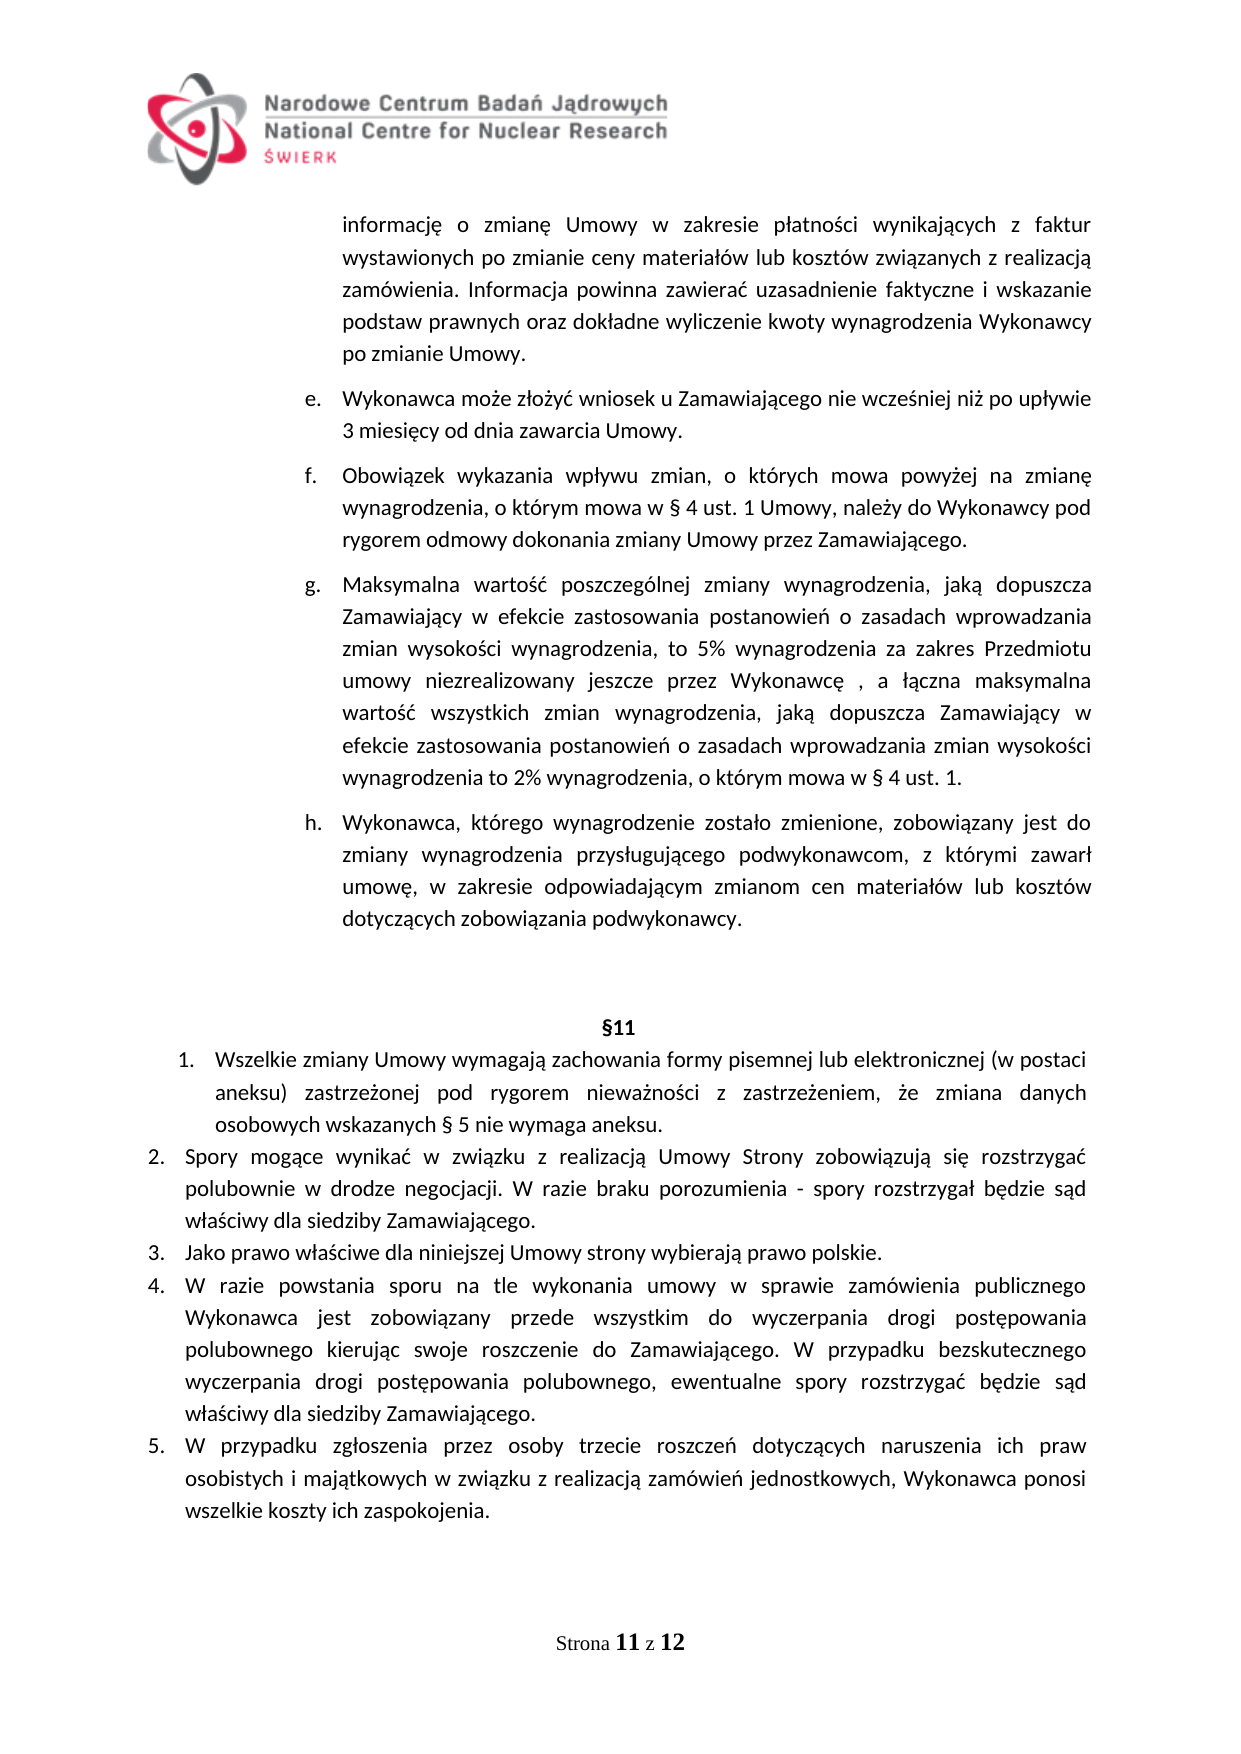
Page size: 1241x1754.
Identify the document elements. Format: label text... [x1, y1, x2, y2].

list Wykonawca, którego wynagrodzenie zostało zmienione, zobowiązany jest do zmiany wynagrodzenia przysługującego podwykonawcom, z którymi zawarł umowę, w zakresie odpowiadającym zmianom cen materiałów lub kosztów dotyczących zobowiązania podwykonawcy. [304, 808, 1093, 932]
list Maksymalna wartość poszczególnej zmiany wynagrodzenia, jaką dopuszcza Zamawiający w efekcie zastosowania postanowień o zasadach wprowadzania zmian wysokości wynagrodzenia, to 5% wynagrodzenia za zakres Przedmiotu umowy niezrealizowany jeszcze przez Wykonawcę , a łączna maksymalna wartość wszystkich zmian wynagrodzenia, jaką dopuszcza Zamawiający w efekcie zastosowania postanowień o zasadach wprowadzania zmian wysokości wynagrodzenia to 2% wynagrodzenia, o którym mowa w § 4 ust. 1. [304, 570, 1093, 791]
list Spory mogące wynikać w związku z realizacją Umowy Strony zobowiązują się rozstrzygać polubownie w drodze negocjacji. W razie braku porozumienia - spory rozstrzygał będzie sąd właściwy dla siedziby Zamawiającego. [148, 1142, 1088, 1234]
list Obowiązek wykazania wpływu zmian, o których mowa powyżej na zmianę wynagrodzenia, o którym mowa w § 4 ust. 1 Umowy, należy do Wykonawcy pod rygorem odmowy dokonania zmiany Umowy przez Zamawiającego. [304, 461, 1093, 553]
list W razie powstania sporu na tle wykonania umowy w sprawie zamówienia publicznego Wykonawca jest zobowiązany przede wszystkim do wyczerpania drogi postępowania polubownego kierując swoje roszczenie do Zamawiającego. W przypadku bezskutecznego wyczerpania drogi postępowania polubownego, ewentualne spory rozstrzygać będzie sąd właściwy dla siedziby Zamawiającego. [148, 1271, 1088, 1427]
picture [147, 73, 669, 187]
list Wszelkie zmiany Umowy wymagają zachowania formy pisemnej lub elektronicznej (w postaci aneksu) zastrzeżonej pod rygorem nieważności z zastrzeżeniem, że zmiana danych osobowych wskazanych § 5 nie wymaga aneksu. [177, 1045, 1088, 1138]
list Jako prawo właściwe dla niniejszej Umowy strony wybierają prawo polskie. [148, 1238, 1088, 1267]
list W przypadku zgłoszenia przez osoby trzecie roszczeń dotyczących naruszenia ich praw osobistych i majątkowych w związku z realizacją zamówień jednostkowych, Wykonawca ponosi wszelkie koszty ich zaspokojenia. [148, 1432, 1088, 1524]
list Wykonawca może złożyć wniosek u Zamawiającego nie wcześniej niż po upływie 3 miesięcy od dnia zawarcia Umowy. [304, 384, 1093, 444]
text §11 [148, 1013, 1089, 1041]
